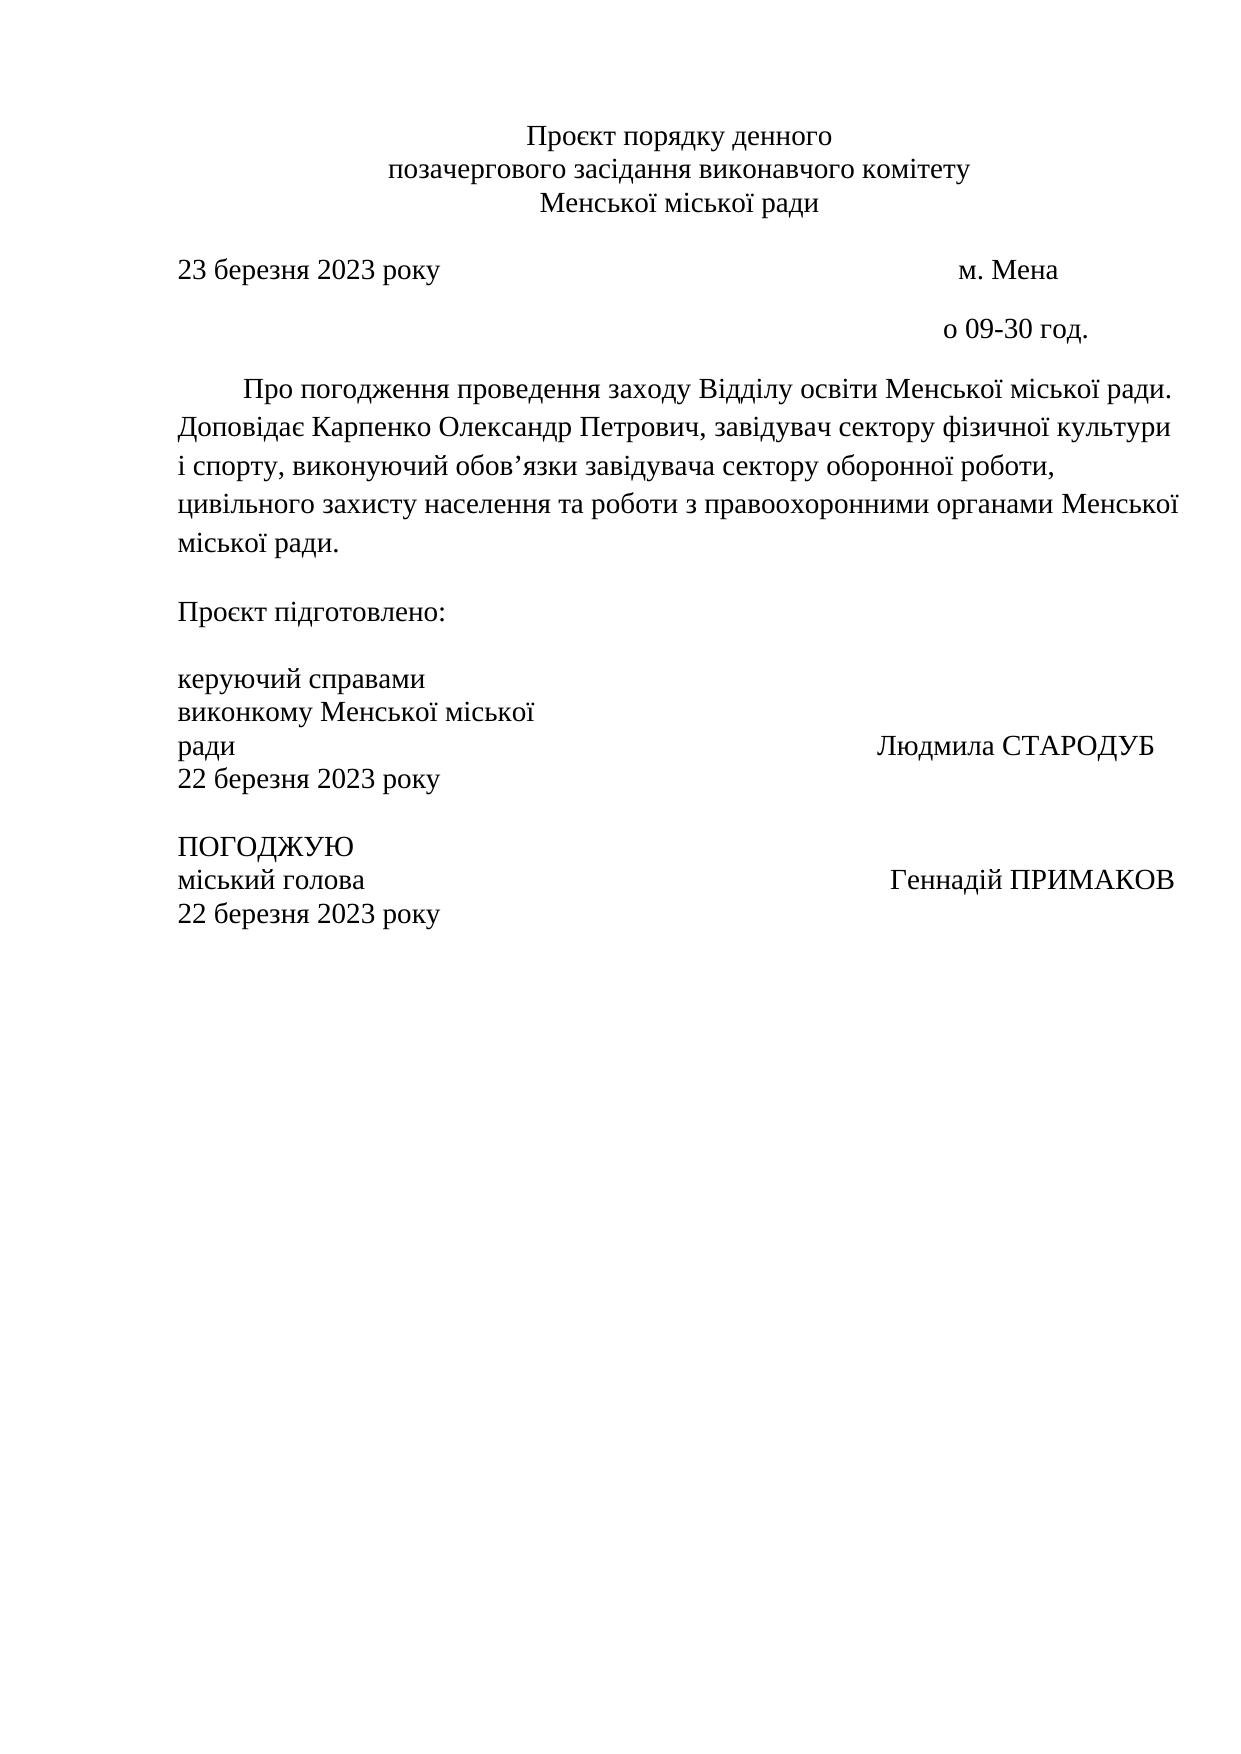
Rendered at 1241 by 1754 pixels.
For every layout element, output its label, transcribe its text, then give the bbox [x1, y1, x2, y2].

text виконкому Менської міської [177, 694, 1181, 728]
text Проєкт підготовлено: [177, 594, 1181, 627]
text ПОГОДЖУЮ [177, 829, 1181, 862]
text ради Людмила СТАРОДУБ [177, 728, 1181, 762]
text 22 березня 2023 року [177, 896, 1181, 929]
text Про погодження проведення заходу Відділу освіти Менської міської ради. [177, 371, 1181, 404]
text 23 березня 2023 року м. Мена [177, 252, 1181, 286]
text Менської міської ради [177, 185, 1181, 219]
text керуючий справами [177, 661, 1181, 694]
text Проєкт порядку денного [177, 118, 1181, 152]
text позачергового засідання виконавчого комітету [177, 152, 1181, 185]
text 22 березня 2023 року [177, 762, 1181, 795]
text Доповідає Карпенко Олександр Петрович, завідувач сектору фізичної культури і спорту, виконуючий обов’язки завідувача сектору оборонної роботи, цивільного захисту населення та роботи з правоохоронними органами Менської міської ради. [177, 409, 1181, 559]
text о 09-30 год. [177, 312, 1181, 345]
text міський голова Геннадій ПРИМАКОВ [177, 862, 1181, 896]
